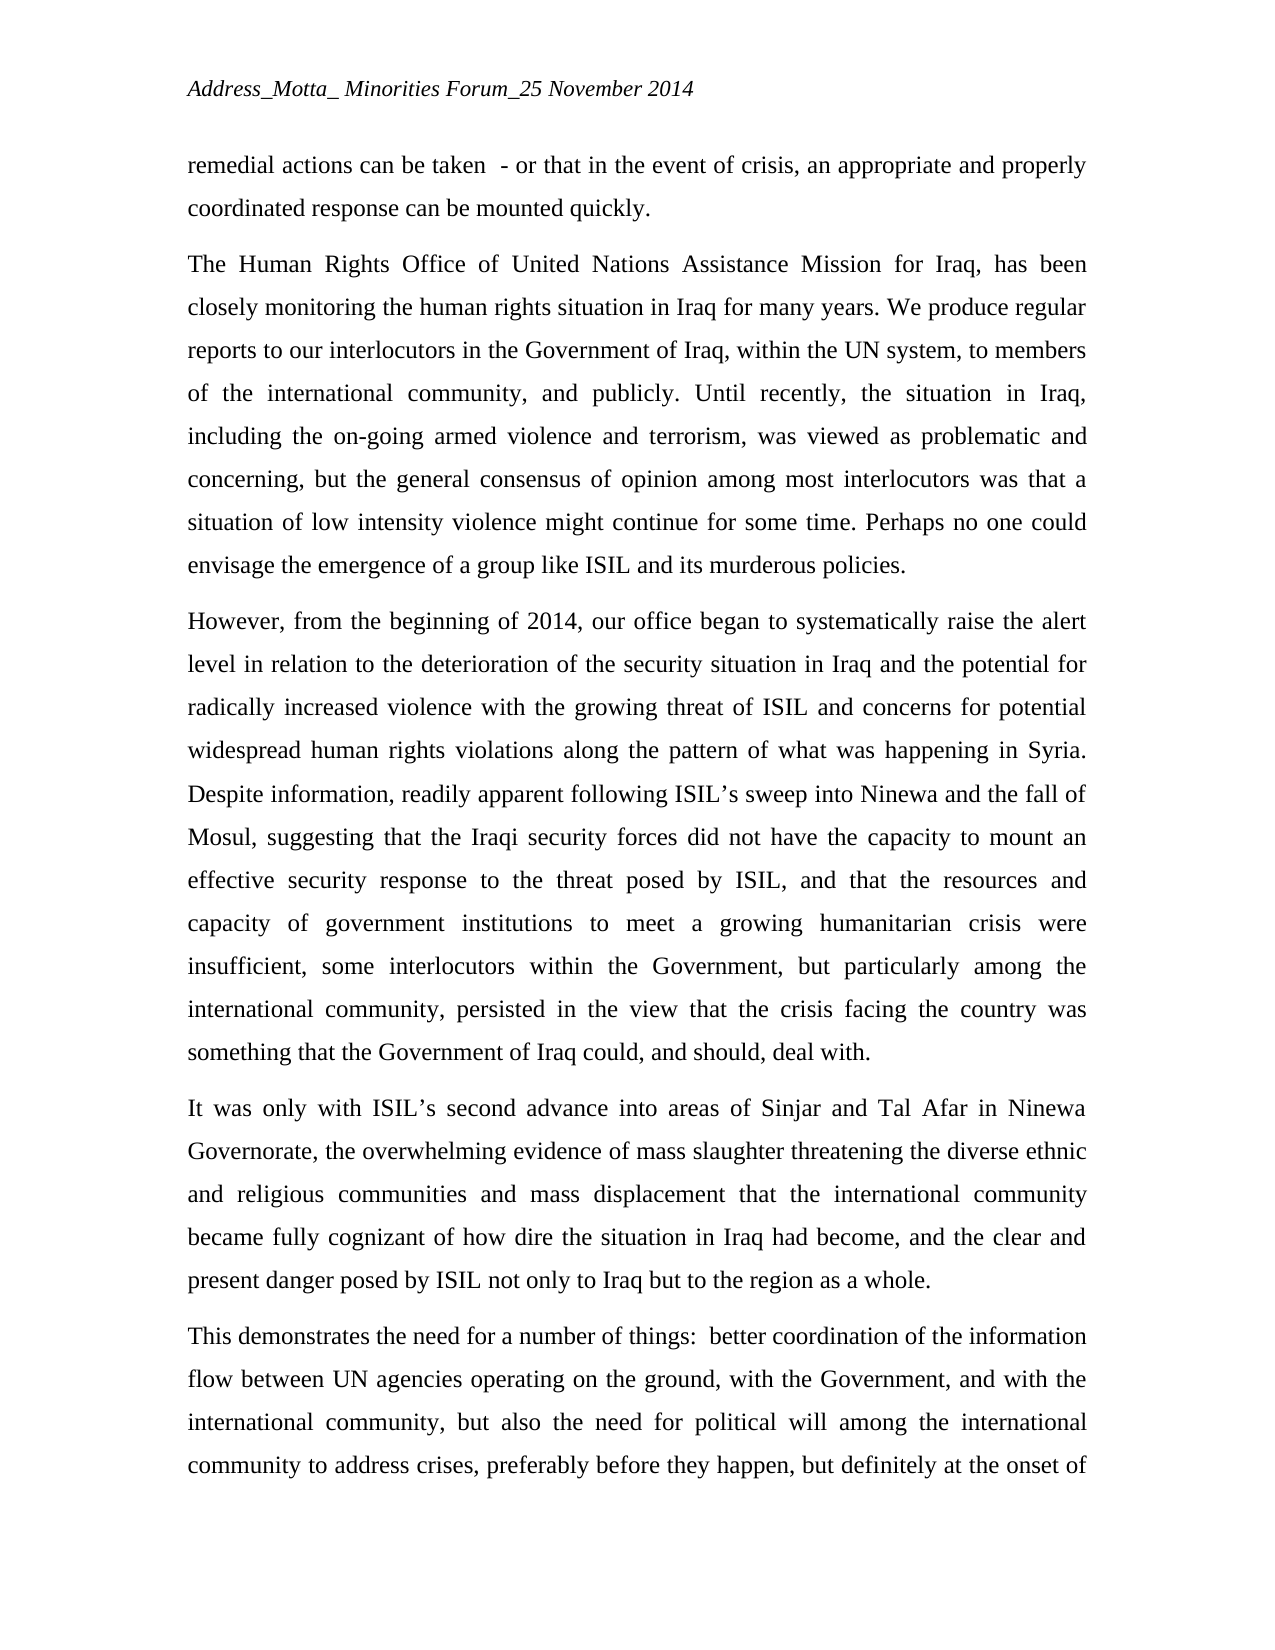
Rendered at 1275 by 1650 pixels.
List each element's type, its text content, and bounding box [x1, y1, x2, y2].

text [187, 150, 1088, 222]
text The Human Rights Office of United Nations Assistance Mission for Iraq, has been closely monitoring the human rights situation in Iraq for many years. We produce regular reports to our interlocutors in the Government of Iraq, within the UN system, to members of the international community, and publicly. Until recently, the situation in Iraq, including the on-going armed violence and terrorism, was viewed as problematic and concerning, but the general consensus of opinion among most interlocutors was that a situation of low intensity violence might continue for some time. Perhaps no one could envisage the emergence of a group like ISIL and its murderous policies. [187, 249, 1088, 579]
text It was only with ISIL’s second advance into areas of Sinjar and Tal Afar in Ninewa Governorate, the overwhelming evidence of mass slaughter threatening the diverse ethnic and religious communities and mass displacement that the international community became fully cognizant of how dire the situation in Iraq had become, and the clear and present danger posed by ISIL not only to Iraq but to the region as a whole. [187, 1093, 1088, 1294]
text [187, 1321, 1088, 1479]
text However, from the beginning of 2014, our office began to systematically raise the alert level in relation to the deterioration of the security situation in Iraq and the potential for radically increased violence with the growing threat of ISIL and concerns for potential widespread human rights violations along the pattern of what was happening in Syria. Despite information, readily apparent following ISIL’s sweep into Ninewa and the fall of Mosul, suggesting that the Iraqi security forces did not have the capacity to mount an effective security response to the threat posed by ISIL, and that the resources and capacity of government institutions to meet a growing humanitarian crisis were insufficient, some interlocutors within the Government, but particularly among the international community, persisted in the view that the crisis facing the country was something that the Government of Iraq could, and should, deal with. [187, 606, 1088, 1066]
